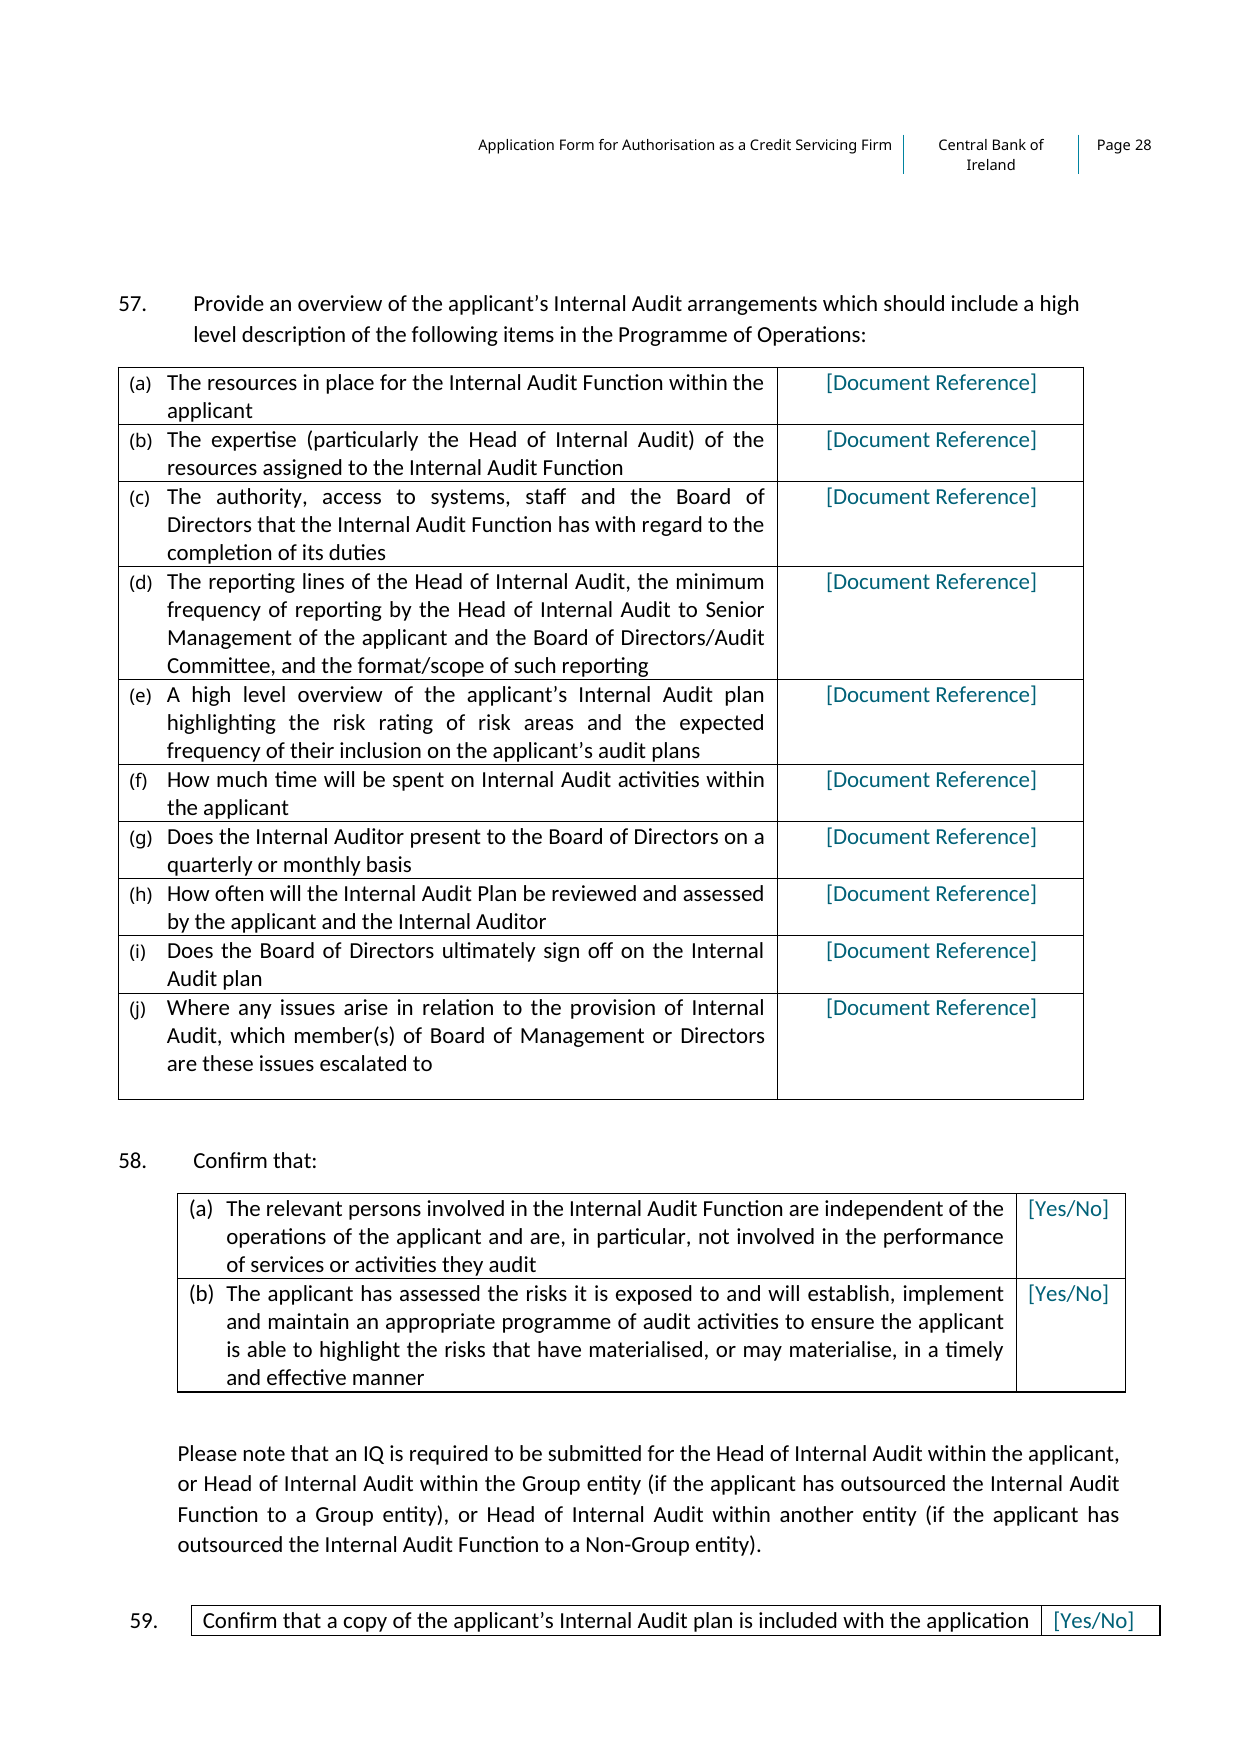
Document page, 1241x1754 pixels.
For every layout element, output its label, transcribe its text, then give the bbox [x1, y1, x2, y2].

table_cell [Yes/No] [1017, 1279, 1125, 1391]
table_cell Does the Internal Auditor present to the Board of Directors on a quarterly or monthly basis [119, 822, 777, 878]
table_header The relevant persons involved in the Internal Audit Function are independent of the operations of the applicant and are, in particular, not involved in the performance of services or activities they audit [178, 1194, 1016, 1278]
table_header [Document Reference] [778, 368, 1083, 424]
table_cell [Document Reference] [778, 879, 1083, 935]
table_cell [Document Reference] [778, 994, 1083, 1098]
text 58. Confirm that: [118, 1146, 960, 1174]
text Please note that an IQ is required to be submitted for the Head of Internal Audit within the applicant, or Head of Internal Audit within the Group entity (if the applicant has outsourced the Internal Audit Function to a Group entity), or Head of Internal Audit within another entity (if the applicant has outsourced the Internal Audit Function to a Non-Group entity). [177, 1439, 1122, 1558]
table_cell [Document Reference] [778, 822, 1083, 878]
table_cell How often will the Internal Audit Plan be reviewed and assessed by the applicant and the Internal Auditor [119, 879, 777, 935]
table_cell [Document Reference] [778, 936, 1083, 992]
table_cell [Document Reference] [778, 680, 1083, 764]
table_cell [Document Reference] [778, 425, 1083, 481]
table_cell Where any issues arise in relation to the provision of Internal Audit, which member(s) of Board of Management or Directors are these issues escalated to [119, 994, 777, 1098]
text 57. Provide an overview of the applicant’s Internal Audit arrangements which should include a high level description of the following items in the Programme of Operations: [118, 289, 1122, 348]
table_cell The expertise (particularly the Head of Internal Audit) of the resources assigned to the Internal Audit Function [119, 425, 777, 481]
picture [1055, 1611, 1059, 1629]
table_cell How much time will be spent on Internal Audit activities within the applicant [119, 765, 777, 821]
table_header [192, 1606, 1041, 1635]
table_cell [Document Reference] [778, 765, 1083, 821]
table_cell [Document Reference] [778, 482, 1083, 566]
table_header 59. [118, 1605, 191, 1635]
table_header The resources in place for the Internal Audit Function within the applicant [119, 368, 777, 424]
table_cell The reporting lines of the Head of Internal Audit, the minimum frequency of reporting by the Head of Internal Audit to Senior Management of the applicant and the Board of Directors/Audit Committee, and the format/scope of such reporting [119, 567, 777, 679]
table_cell The authority, access to systems, staff and the Board of Directors that the Internal Audit Function has with regard to the completion of its duties [119, 482, 777, 566]
table_header [Yes/No] [1017, 1194, 1125, 1278]
table_cell Does the Board of Directors ultimately sign off on the Internal Audit plan [119, 936, 777, 992]
table_header [Yes/No] [1042, 1606, 1159, 1635]
table_cell The applicant has assessed the risks it is exposed to and will establish, implement and maintain an appropriate programme of audit activities to ensure the applicant is able to highlight the risks that have materialised, or may materialise, in a timely and effective manner [178, 1279, 1016, 1391]
table_cell A high level overview of the applicant’s Internal Audit plan highlighting the risk rating of risk areas and the expected frequency of their inclusion on the applicant’s audit plans [119, 680, 777, 764]
table_cell [Document Reference] [778, 567, 1083, 679]
